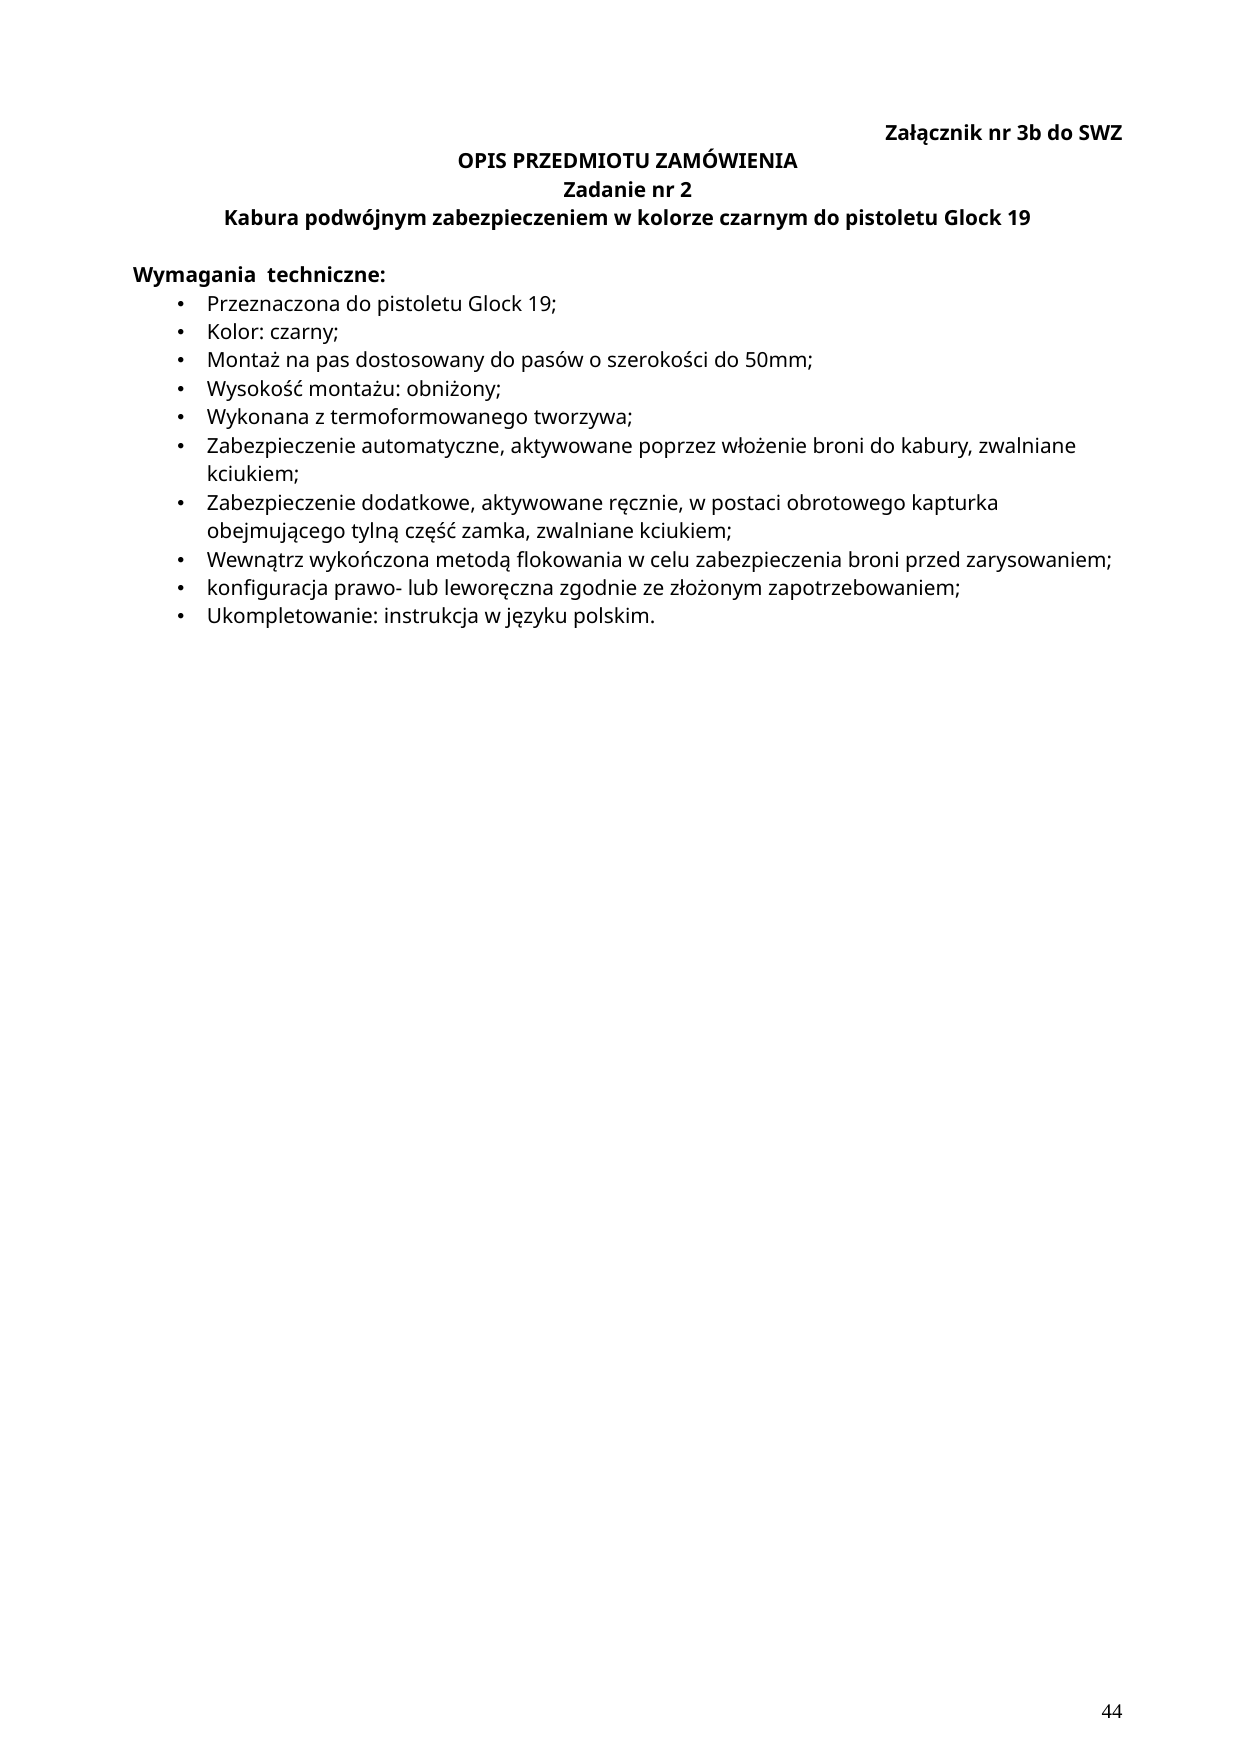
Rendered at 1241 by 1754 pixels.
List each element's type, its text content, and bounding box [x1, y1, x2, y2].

text Wymagania techniczne: [133, 260, 1122, 289]
text Załącznik nr 3b do SWZ [133, 118, 1122, 147]
text Kabura podwójnym zabezpieczeniem w kolorze czarnym do pistoletu Glock 19 [133, 203, 1122, 232]
list Wykonana z termoformowanego tworzywa; [177, 402, 1122, 431]
list Zabezpieczenie dodatkowe, aktywowane ręcznie, w postaci obrotowego kapturka obejmującego tylną część zamka, zwalniane kciukiem; [177, 488, 1122, 545]
list konfiguracja prawo- lub leworęczna zgodnie ze złożonym zapotrzebowaniem; [177, 573, 1122, 602]
text Zadanie nr 2 [133, 175, 1122, 203]
list Kolor: czarny; [177, 317, 1122, 346]
list Wysokość montażu: obniżony; [177, 374, 1122, 402]
list Przeznaczona do pistoletu Glock 19; [177, 289, 1122, 317]
list Montaż na pas dostosowany do pasów o szerokości do 50mm; [177, 346, 1122, 374]
list Wewnątrz wykończona metodą flokowania w celu zabezpieczenia broni przed zarysowaniem; [177, 545, 1122, 573]
text OPIS PRZEDMIOTU ZAMÓWIENIA [133, 147, 1122, 175]
list Zabezpieczenie automatyczne, aktywowane poprzez włożenie broni do kabury, zwalniane kciukiem; [177, 431, 1122, 488]
list Ukompletowanie: instrukcja w języku polskim. [177, 602, 1122, 630]
